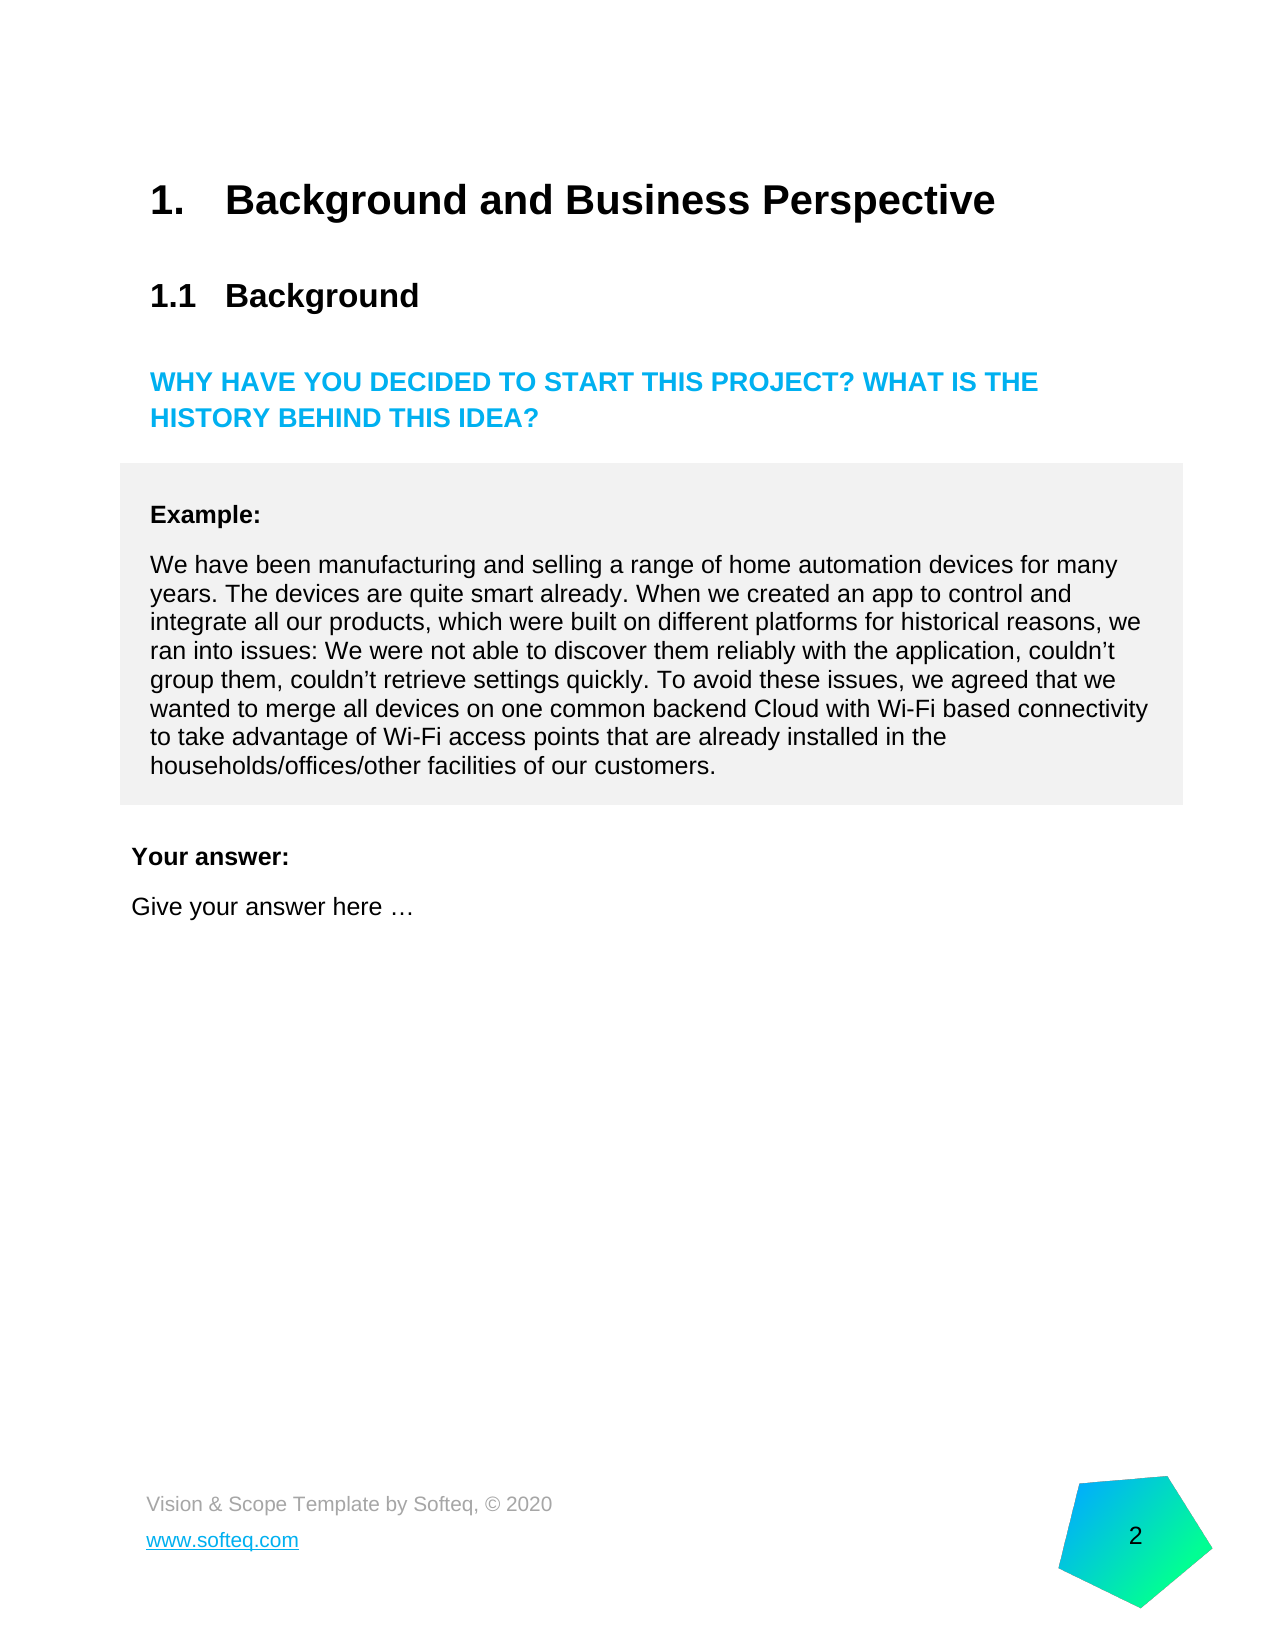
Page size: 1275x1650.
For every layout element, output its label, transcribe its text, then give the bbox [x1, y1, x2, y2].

picture [1011, 1424, 1238, 1643]
text Why have you decided to start this project? What is the history behind this idea? [150, 366, 1125, 433]
list Background [150, 276, 1125, 314]
table_cell Your answer: [120, 805, 1183, 871]
text Background and Business Perspective [150, 175, 1125, 223]
table_header Example: [120, 463, 1183, 529]
table_cell Give your answer here … [120, 871, 1183, 1020]
table_cell We have been manufacturing and selling a range of home automation devices for many years. The devices are quite smart already. When we created an app to control and integrate all our products, which were built on different platforms for historical reasons, we ran into issues: We were not able to discover them reliably with the application, couldn’t group them, couldn’t retrieve settings quickly. To avoid these issues, we agreed that we wanted to merge all devices on one common backend Cloud with Wi-Fi based connectivity to take advantage of Wi-Fi access points that are already installed in the households/offices/other facilities of our customers. [120, 529, 1183, 805]
